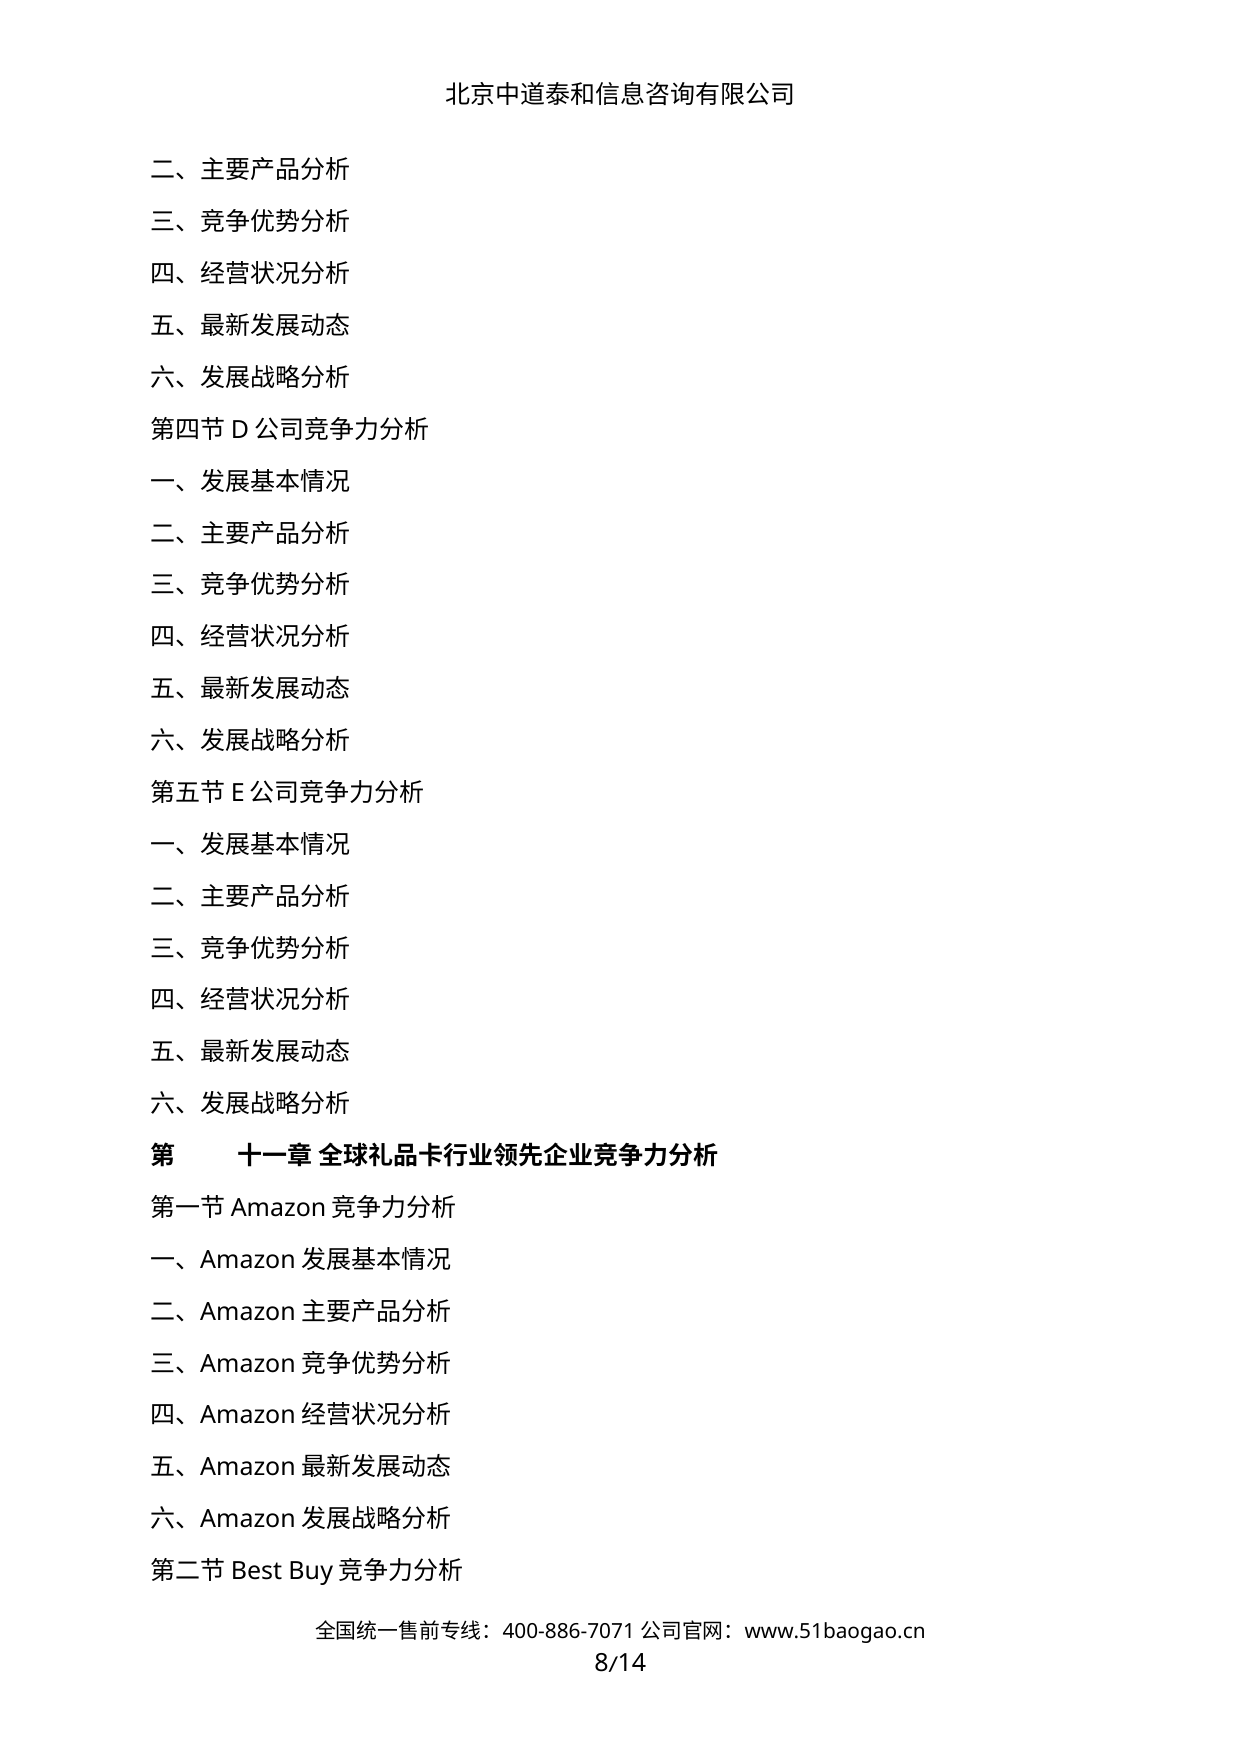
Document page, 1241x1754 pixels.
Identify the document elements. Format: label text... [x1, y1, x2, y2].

text 一、发展基本情况 [150, 824, 1090, 861]
text 四、经营状况分析 [150, 980, 1090, 1016]
text 二、主要产品分析 [150, 513, 1090, 549]
text 一、发展基本情况 [150, 461, 1090, 497]
text 第一节 Amazon竞争力分析 [150, 1187, 1090, 1224]
text 六、发展战略分析 [150, 357, 1090, 394]
text 六、Amazon发展战略分析 [150, 1499, 1090, 1535]
text 三、竞争优势分析 [150, 565, 1090, 601]
text 四、Amazon经营状况分析 [150, 1395, 1090, 1431]
text 五、最新发展动态 [150, 669, 1090, 705]
text 三、Amazon竞争优势分析 [150, 1343, 1090, 1379]
text 第二节 Best Buy竞争力分析 [150, 1551, 1090, 1587]
text 二、主要产品分析 [150, 876, 1090, 912]
text 四、经营状况分析 [150, 254, 1090, 290]
text 四、经营状况分析 [150, 617, 1090, 653]
text 五、最新发展动态 [150, 1032, 1090, 1068]
text 第 十一章 全球礼品卡行业领先企业竞争力分析 [150, 1136, 1090, 1172]
text 第五节 E公司竞争力分析 [150, 772, 1090, 809]
text 三、竞争优势分析 [150, 202, 1090, 238]
text 六、发展战略分析 [150, 721, 1090, 757]
text 二、主要产品分析 [150, 150, 1090, 186]
text 第四节 D公司竞争力分析 [150, 409, 1090, 446]
text 五、最新发展动态 [150, 306, 1090, 342]
text 一、Amazon发展基本情况 [150, 1239, 1090, 1276]
text 三、竞争优势分析 [150, 928, 1090, 964]
text 二、Amazon主要产品分析 [150, 1291, 1090, 1327]
text 六、发展战略分析 [150, 1084, 1090, 1120]
text 五、Amazon最新发展动态 [150, 1447, 1090, 1483]
